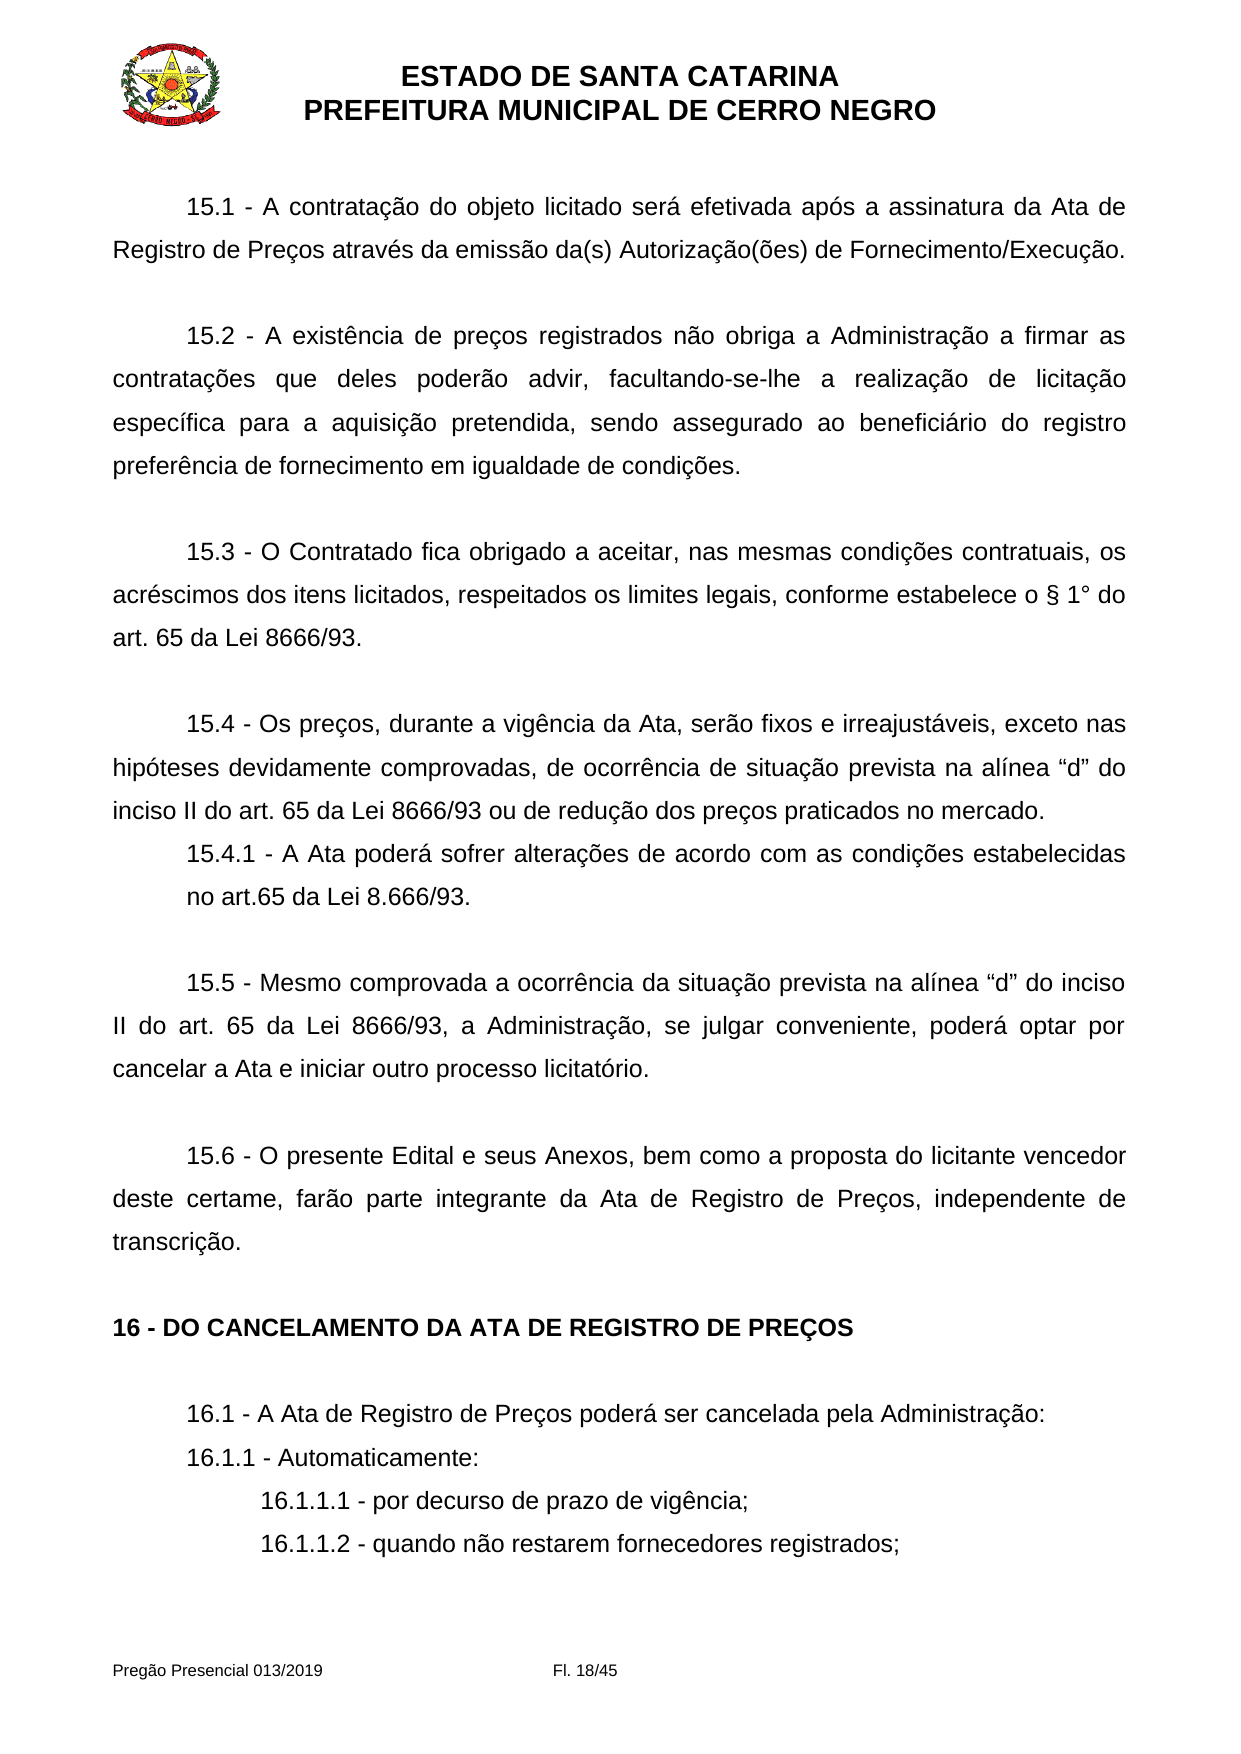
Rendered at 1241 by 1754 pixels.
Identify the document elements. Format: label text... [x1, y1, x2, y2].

text 16.1.1 - Automaticamente: [112, 1443, 1128, 1471]
text 15.6 - O presente Edital e seus Anexos, bem como a proposta do licitante vencedor deste certame, farão parte integrante da Ata de Registro de Preços, independente de transcrição. [112, 1141, 1128, 1256]
picture [112, 40, 232, 131]
text 16.1.1.1 - por decurso de prazo de vigência; [187, 1486, 1128, 1514]
text 16.1 - A Ata de Registro de Preços poderá ser cancelada pela Administração: [112, 1399, 1128, 1428]
text 15.3 - O Contratado fica obrigado a aceitar, nas mesmas condições contratuais, os acréscimos dos itens licitados, respeitados os limites legais, conforme estabelece o § 1° do art. 65 da Lei 8666/93. [112, 537, 1128, 652]
text 15.4.1 - A Ata poderá sofrer alterações de acordo com as condições estabelecidas no art.65 da Lei 8.666/93. [186, 839, 1128, 911]
text 15.5 - Mesmo comprovada a ocorrência da situação prevista na alínea “d” do inciso II do art. 65 da Lei 8666/93, a Administração, se julgar conveniente, poderá optar por cancelar a Ata e iniciar outro processo licitatório. [112, 968, 1128, 1083]
text 15.4 - Os preços, durante a vigência da Ata, serão fixos e irreajustáveis, exceto nas hipóteses devidamente comprovadas, de ocorrência de situação prevista na alínea “d” do inciso II do art. 65 da Lei 8666/93 ou de redução dos preços praticados no mercado. [112, 709, 1128, 824]
text 16 - DO CANCELAMENTO DA ATA DE REGISTRO DE PREÇOS [112, 1313, 1128, 1342]
text 15.2 - A existência de preços registrados não obriga a Administração a firmar as contratações que deles poderão advir, facultando-se-lhe a realização de licitação específica para a aquisição pretendida, sendo assegurado ao beneficiário do registro preferência de fornecimento em igualdade de condições. [112, 321, 1128, 479]
text 15.1 - A contratação do objeto licitado será efetivada após a assinatura da Ata de Registro de Preços através da emissão da(s) Autorização(ões) de Fornecimento/Execução. [112, 192, 1128, 264]
text 16.1.1.2 - quando não restarem fornecedores registrados; [187, 1529, 1128, 1558]
